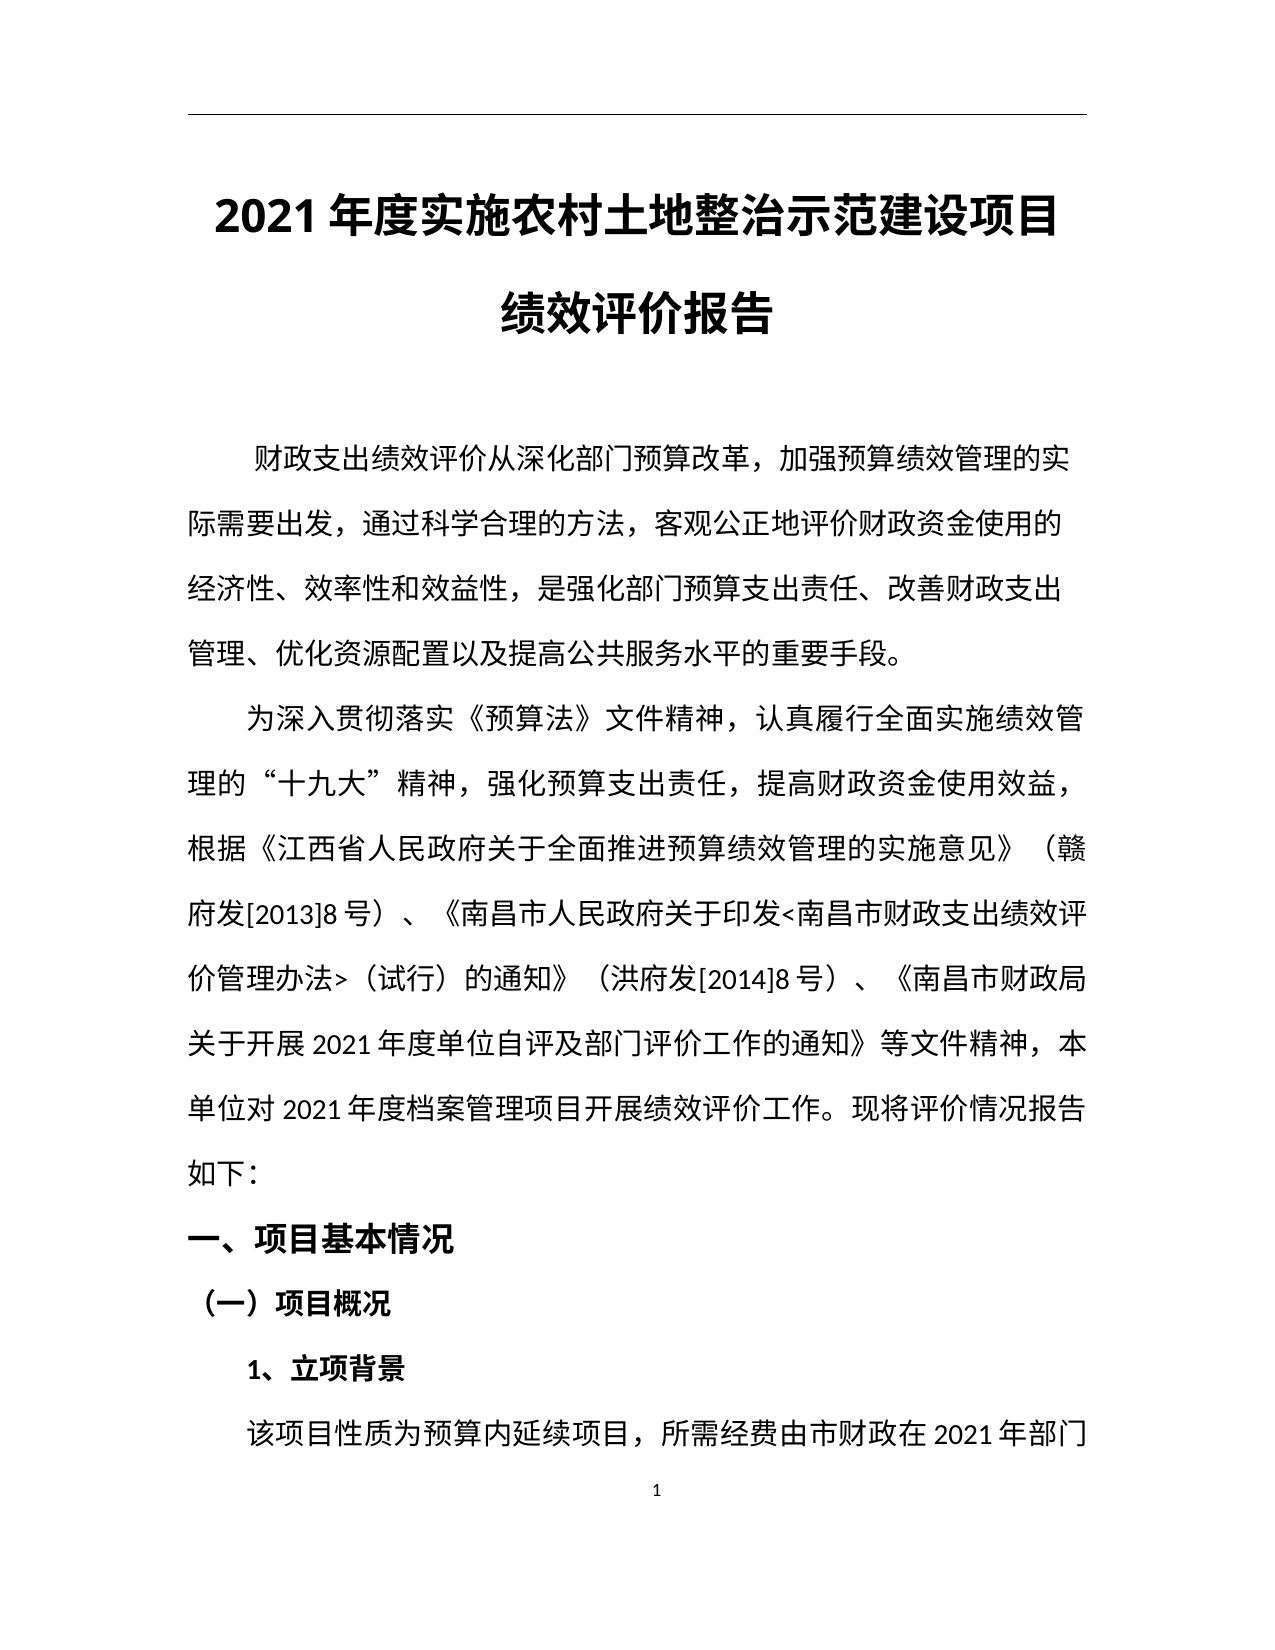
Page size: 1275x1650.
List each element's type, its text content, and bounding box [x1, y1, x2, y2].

subtitle 2021年度实施农村土地整治示范建设项目 [187, 164, 1087, 262]
subtitle 绩效评价报告 [187, 262, 1087, 359]
text 为深入贯彻落实《预算法》文件精神，认真履行全面实施绩效管理的“十九大”精神，强化预算支出责任，提高财政资金使用效益，根据《江西省人民政府关于全面推进预算绩效管理的实施意见》（赣府发[2013]8号）、《南昌市人民政府关于印发<南昌市财政支出绩效评价管理办法>（试行）的通知》（洪府发[2014]8号）、《南昌市财政局关于开展2021年度单位自评及部门评价工作的通知》等文件精神，本单位对2021年度档案管理项目开展绩效评价工作。现将评价情况报告如下： [187, 684, 1087, 1204]
subtitle 一、项目基本情况 [187, 1204, 1087, 1269]
list 1、立项背景 [187, 1334, 1087, 1399]
subtitle （一）项目概况 [187, 1269, 1087, 1334]
text 财政支出绩效评价从深化部门预算改革，加强预算绩效管理的实际需要出发，通过科学合理的方法，客观公正地评价财政资金使用的经济性、效率性和效益性，是强化部门预算支出责任、改善财政支出管理、优化资源配置以及提高公共服务水平的重要手段。 [187, 424, 1087, 684]
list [187, 1399, 1087, 1464]
